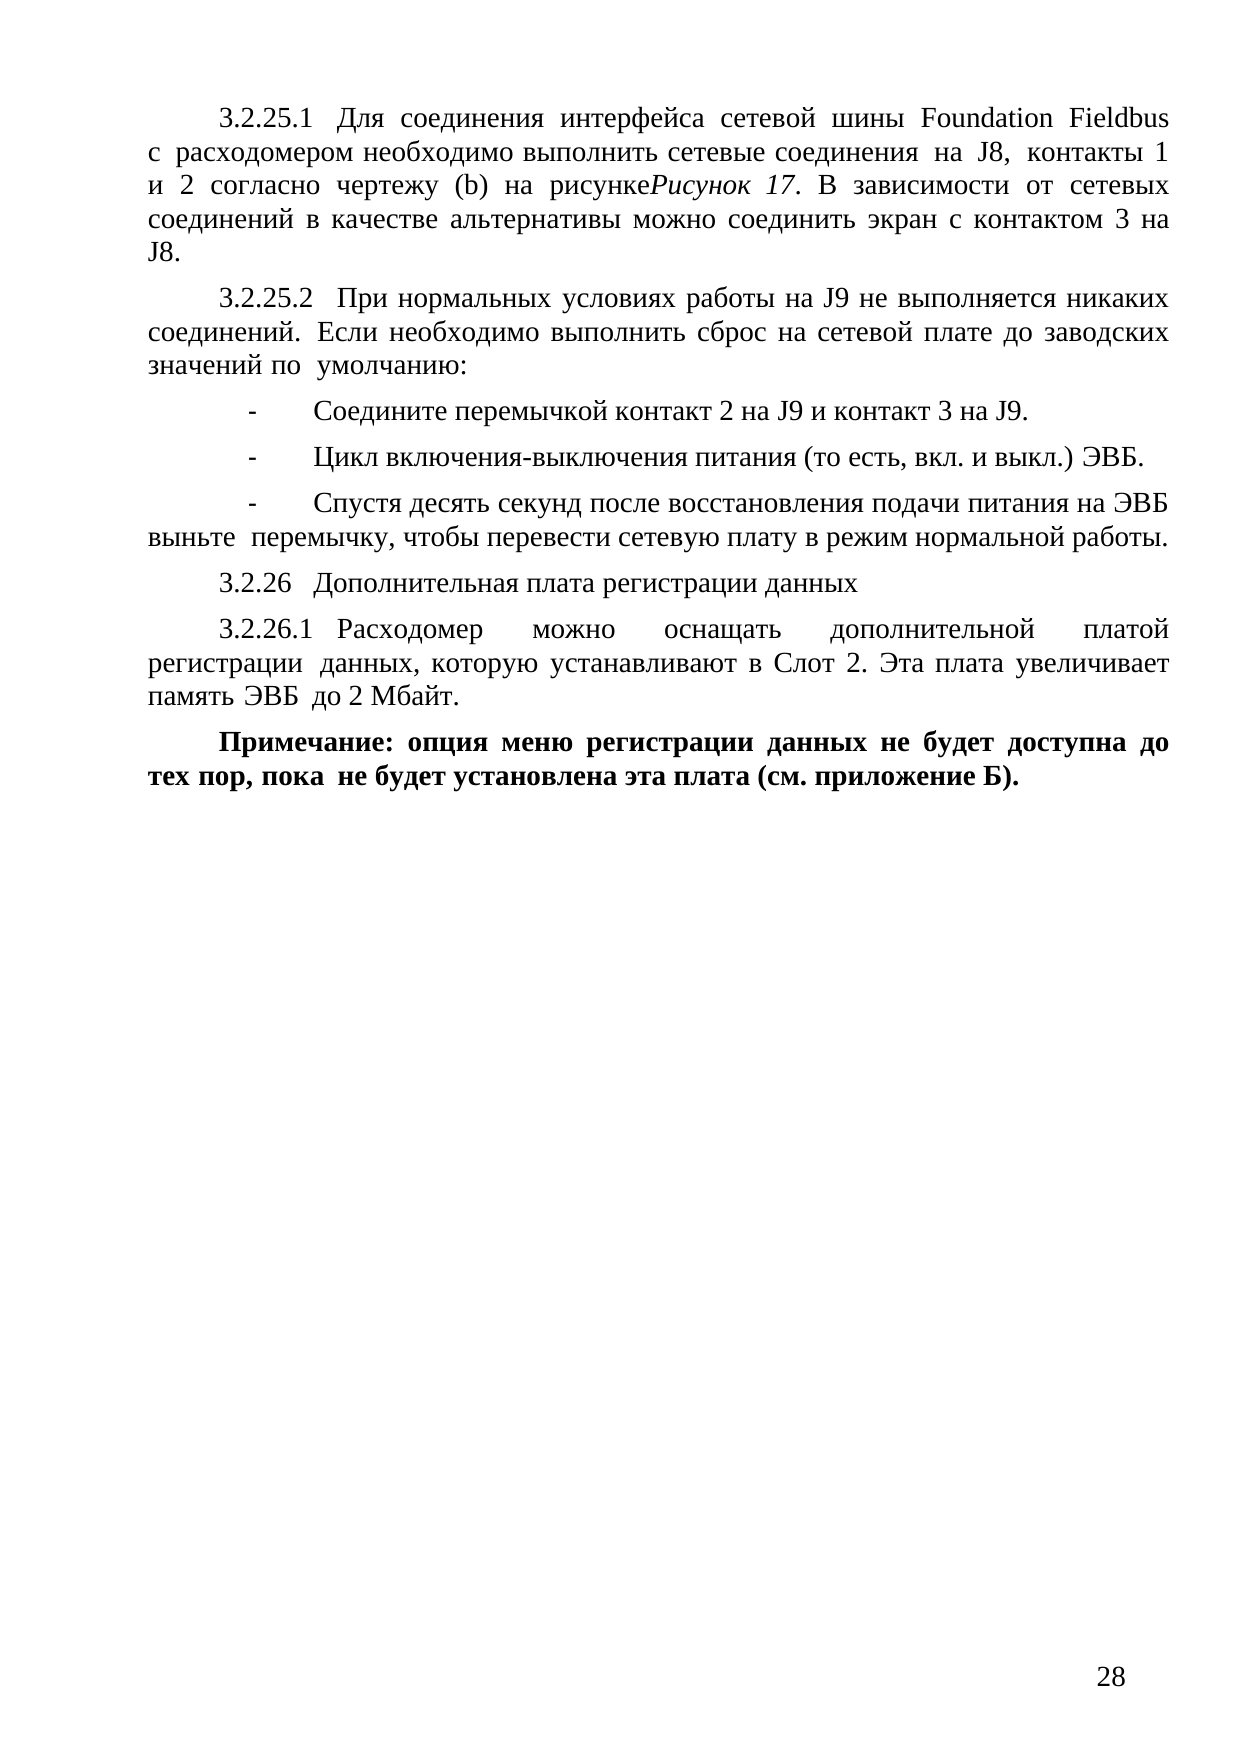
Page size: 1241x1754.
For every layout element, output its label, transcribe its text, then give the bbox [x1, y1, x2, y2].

list Соедините перемычкой контакт 2 на J9 и контакт 3 на J9. [148, 393, 1169, 427]
list Спустя десять секунд после восстановления подачи питания на ЭВБ выньте перемычку, чтобы перевести сетевую плату в режим нормальной работы. [148, 486, 1169, 553]
subtitle Дополнительная плата регистрации данных [148, 565, 1169, 599]
subtitle Для соединения интерфейса сетевой шины Foundation Fieldbus с расходомером необходимо выполнить сетевые соединения на J8, контакты 1 и 2 согласно чертежу (b) на рисункеРисунок 17. В зависимости от сетевых соединений в качестве альтернативы можно соединить экран с контактом 3 на J8. [148, 100, 1169, 268]
subtitle Расходомер можно оснащать дополнительной платой регистрации данных, которую устанавливают в Слот 2. Эта плата увеличивает память ЭВБ до 2 Мбайт. [148, 611, 1169, 712]
list Цикл включения-выключения питания (то есть, вкл. и выкл.) ЭВБ. [148, 439, 1169, 473]
subtitle При нормальных условиях работы на J9 не выполняется никаких соединений. Если необходимо выполнить сброс на сетевой плате до заводских значений по умолчанию: [148, 280, 1169, 381]
text Примечание: опция меню регистрации данных не будет доступна до тех пор, пока не будет установлена эта плата (см. приложение Б). [148, 724, 1169, 791]
